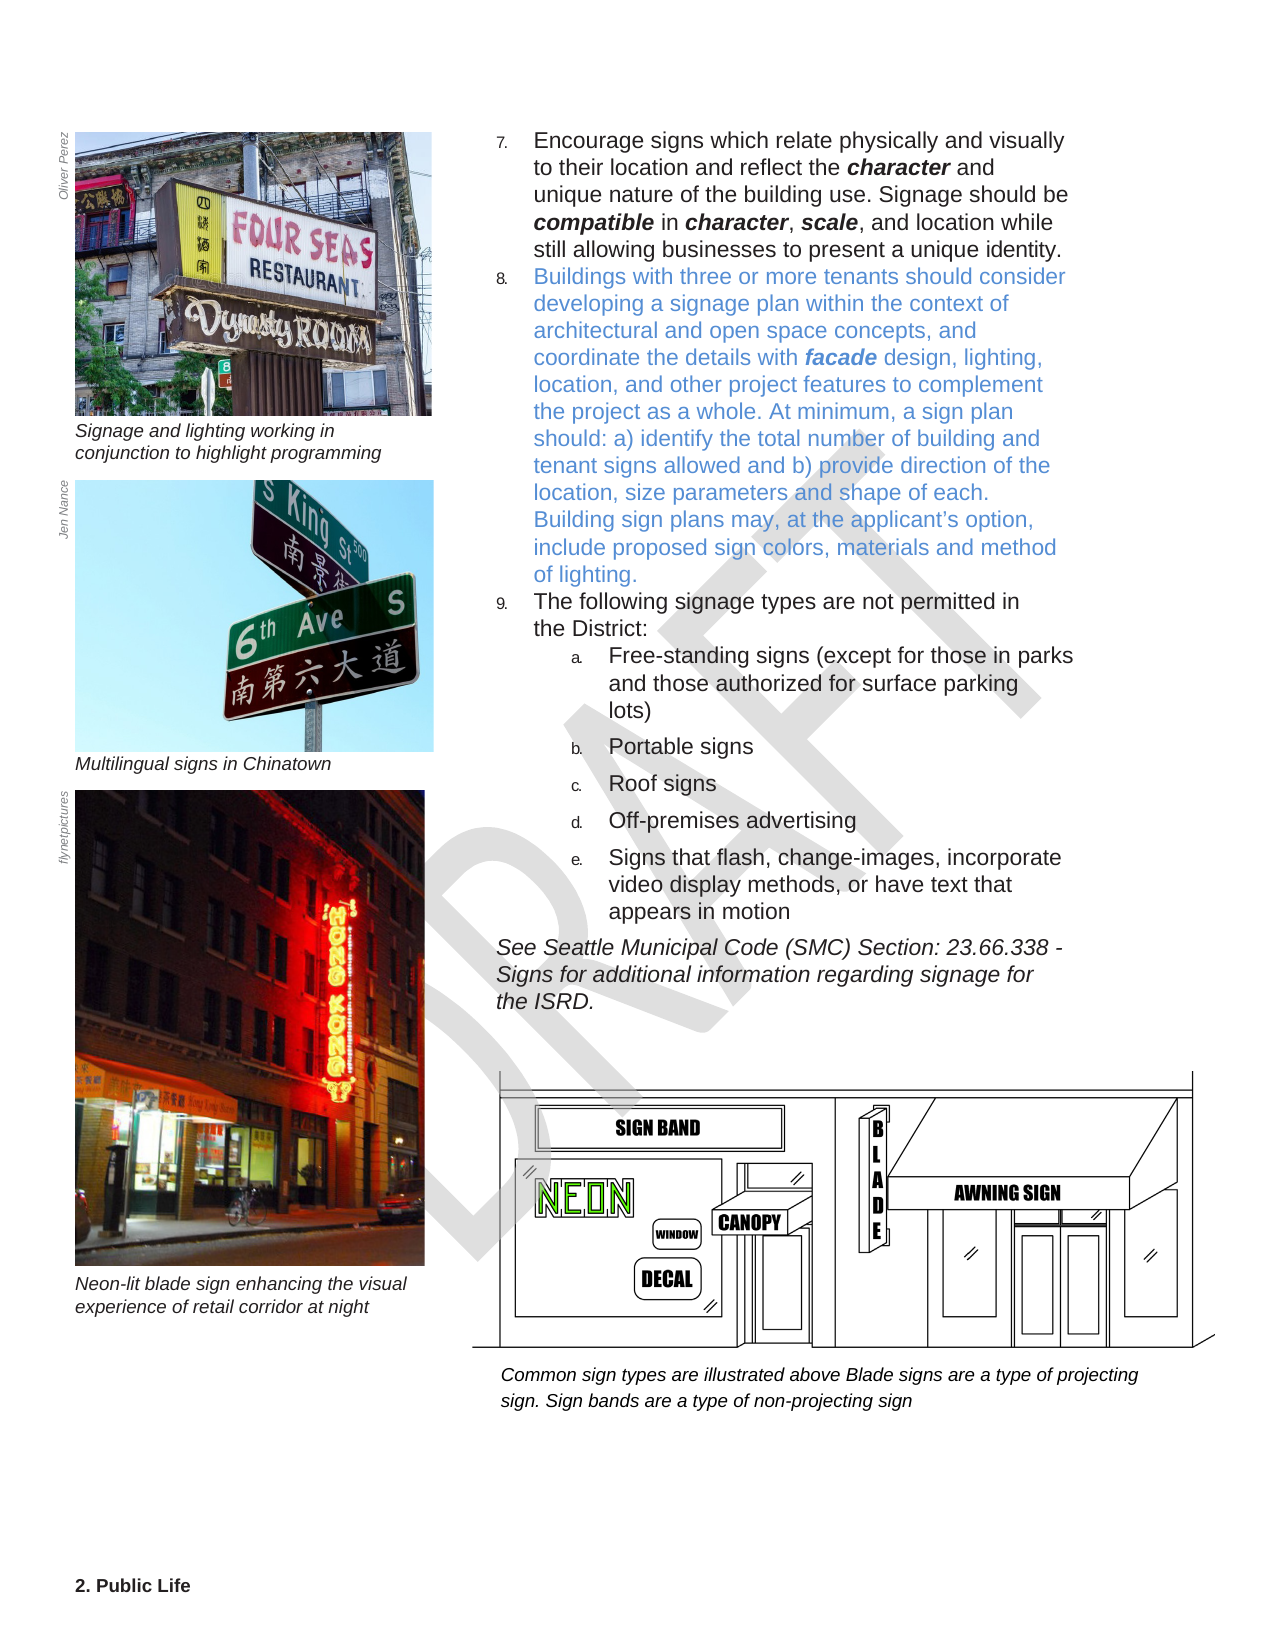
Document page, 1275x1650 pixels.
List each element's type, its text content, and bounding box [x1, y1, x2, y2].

list Off-premises advertising [571, 807, 1275, 833]
text See Seattle Municipal Code (SMC) Section: 23.66.338 - Signs for additional information regarding signage for the ISRD. [496, 934, 1074, 1015]
picture [75, 790, 425, 1266]
list Buildings with three or more tenants should consider developing a signage plan within the context of architectural and open space concepts, and coordinate the details with facade design, lighting, location, and other project features to complement the project as a whole. At minimum, a sign plan should: a) identify the total number of building and tenant signs allowed and b) provide direction of the location, size parameters and shape of each. Building sign plans may, at the applicant’s option, include proposed sign colors, materials and method of lighting. [496, 263, 1072, 587]
picture [472, 1071, 1215, 1357]
text Signage and lighting working in conjunction to highlight programming [75, 420, 396, 463]
list Encourage signs which relate physically and visually to their location and reflect the character and unique nature of the building use. Signage should be compatible in character, scale, and location while still allowing businesses to present a unique identity. [496, 127, 1069, 262]
list Roof signs [571, 770, 1275, 796]
picture [472, 1071, 518, 1215]
list Signs that flash, change-images, incorporate video display methods, or have text that appears in motion [571, 843, 1062, 924]
picture [75, 132, 432, 416]
text and those authorized for surface parking lots) [608, 669, 1021, 723]
list Portable signs [571, 733, 1275, 759]
picture [75, 480, 434, 752]
text Multilingual signs in Chinatown [75, 753, 446, 774]
text experience of retail corridor at night [75, 1296, 446, 1317]
list Free-standing signs (except for those in parks [571, 642, 1275, 668]
list The following signage types are not permitted in the District: [496, 588, 1056, 641]
